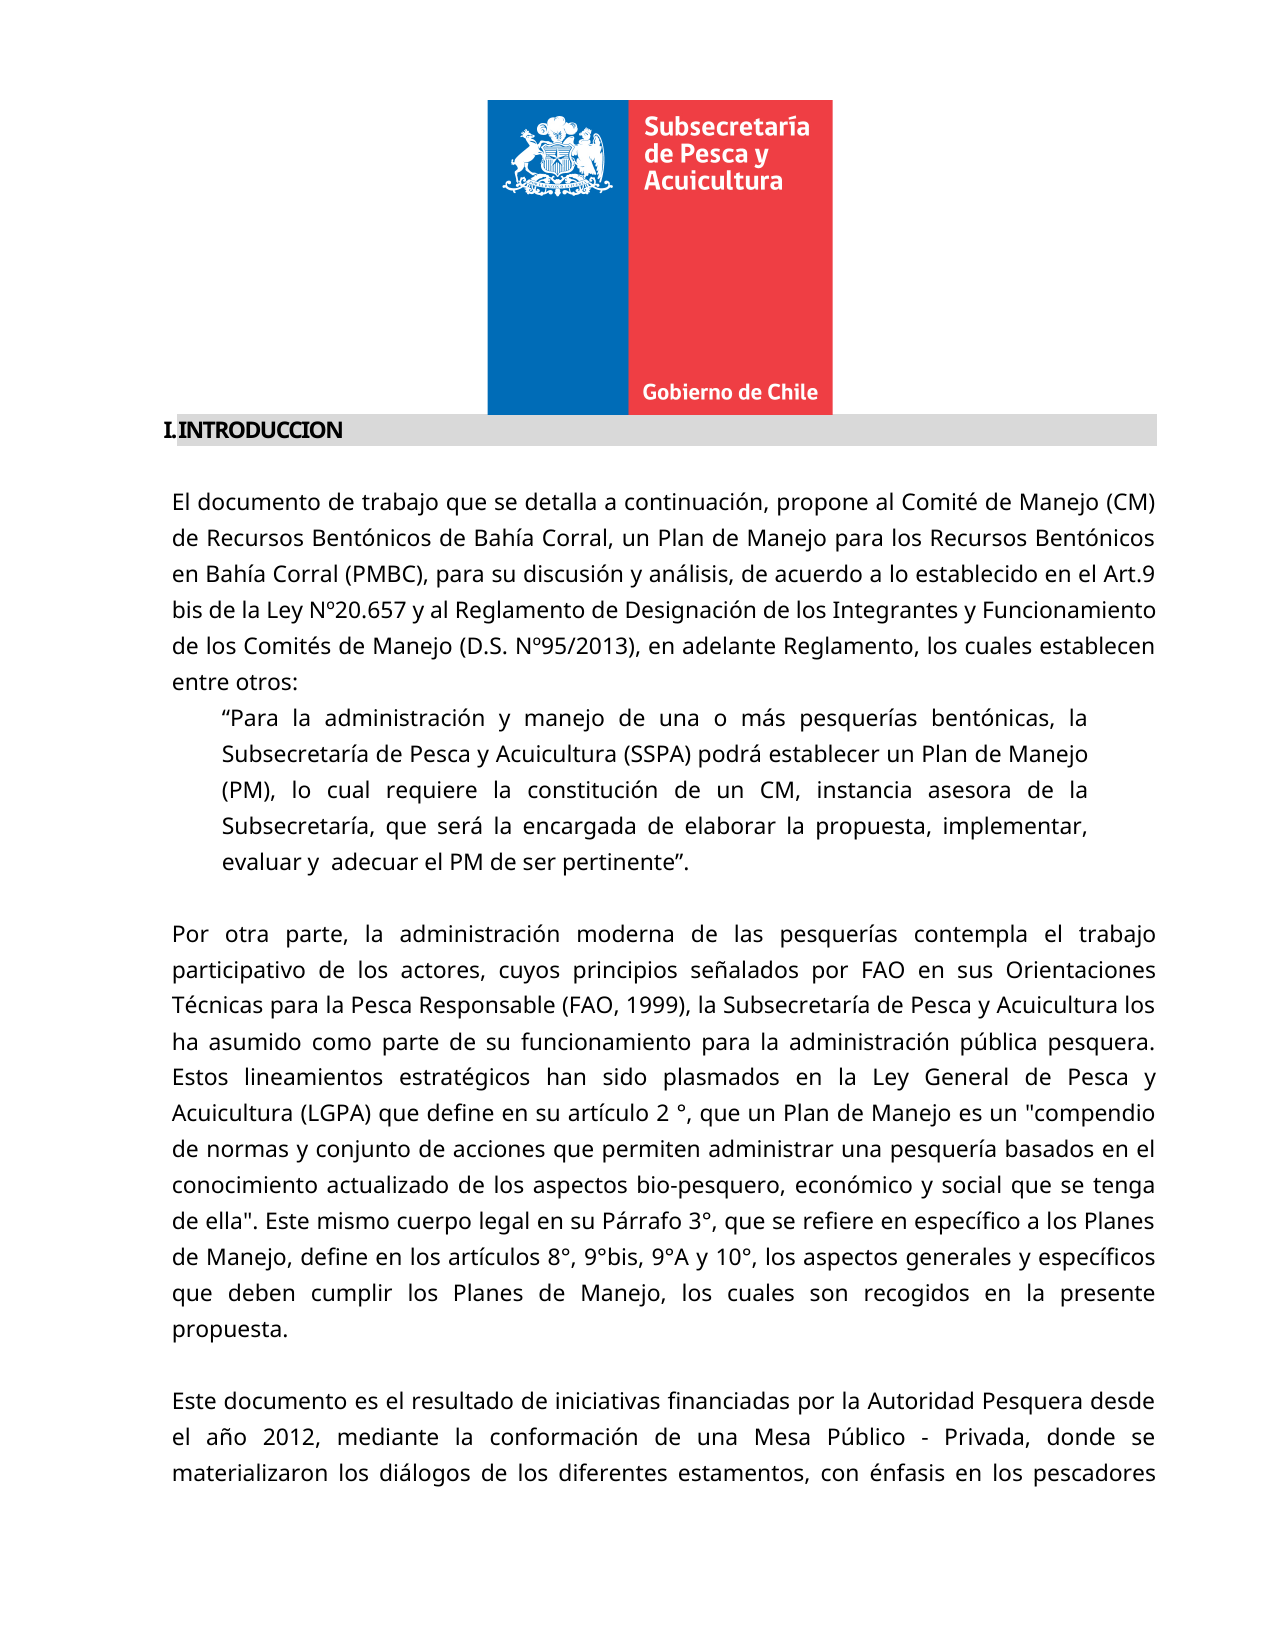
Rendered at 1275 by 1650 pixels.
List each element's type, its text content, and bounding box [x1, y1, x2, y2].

text Por otra parte, la administración moderna de las pesquerías contempla el trabajo participativo de los actores, cuyos principios señalados por FAO en sus Orientaciones Técnicas para la Pesca Responsable (FAO, 1999), la Subsecretaría de Pesca y Acuicultura los ha asumido como parte de su funcionamiento para la administración pública pesquera. Estos lineamientos estratégicos han sido plasmados en la Ley General de Pesca y Acuicultura (LGPA) que define en su artículo 2 °, que un Plan de Manejo es un "compendio de normas y conjunto de acciones que permiten administrar una pesquería basados en el conocimiento actualizado de los aspectos bio-pesquero, económico y social que se tenga de ella". Este mismo cuerpo legal en su Párrafo 3°, que se refiere en específico a los Planes de Manejo, define en los artículos 8°, 9°bis, 9°A y 10°, los aspectos generales y específicos que deben cumplir los Planes de Manejo, los cuales son recogidos en la presente propuesta. [172, 918, 1157, 1344]
subtitle INTRODUCCION [177, 414, 1157, 446]
text “Para la administración y manejo de una o más pesquerías bentónicas, la Subsecretaría de Pesca y Acuicultura (SSPA) podrá establecer un Plan de Manejo (PM), lo cual requiere la constitución de un CM, instancia asesora de la Subsecretaría, que será la encargada de elaborar la propuesta, implementar, evaluar y adecuar el PM de ser pertinente”. [222, 702, 1089, 877]
text El documento de trabajo que se detalla a continuación, propone al Comité de Manejo (CM) de Recursos Bentónicos de Bahía Corral, un Plan de Manejo para los Recursos Bentónicos en Bahía Corral (PMBC), para su discusión y análisis, de acuerdo a lo establecido en el Art.9 bis de la Ley Nº20.657 y al Reglamento de Designación de los Integrantes y Funcionamiento de los Comités de Manejo (D.S. Nº95/2013), en adelante Reglamento, los cuales establecen entre otros: [172, 486, 1157, 697]
picture [487, 100, 833, 415]
